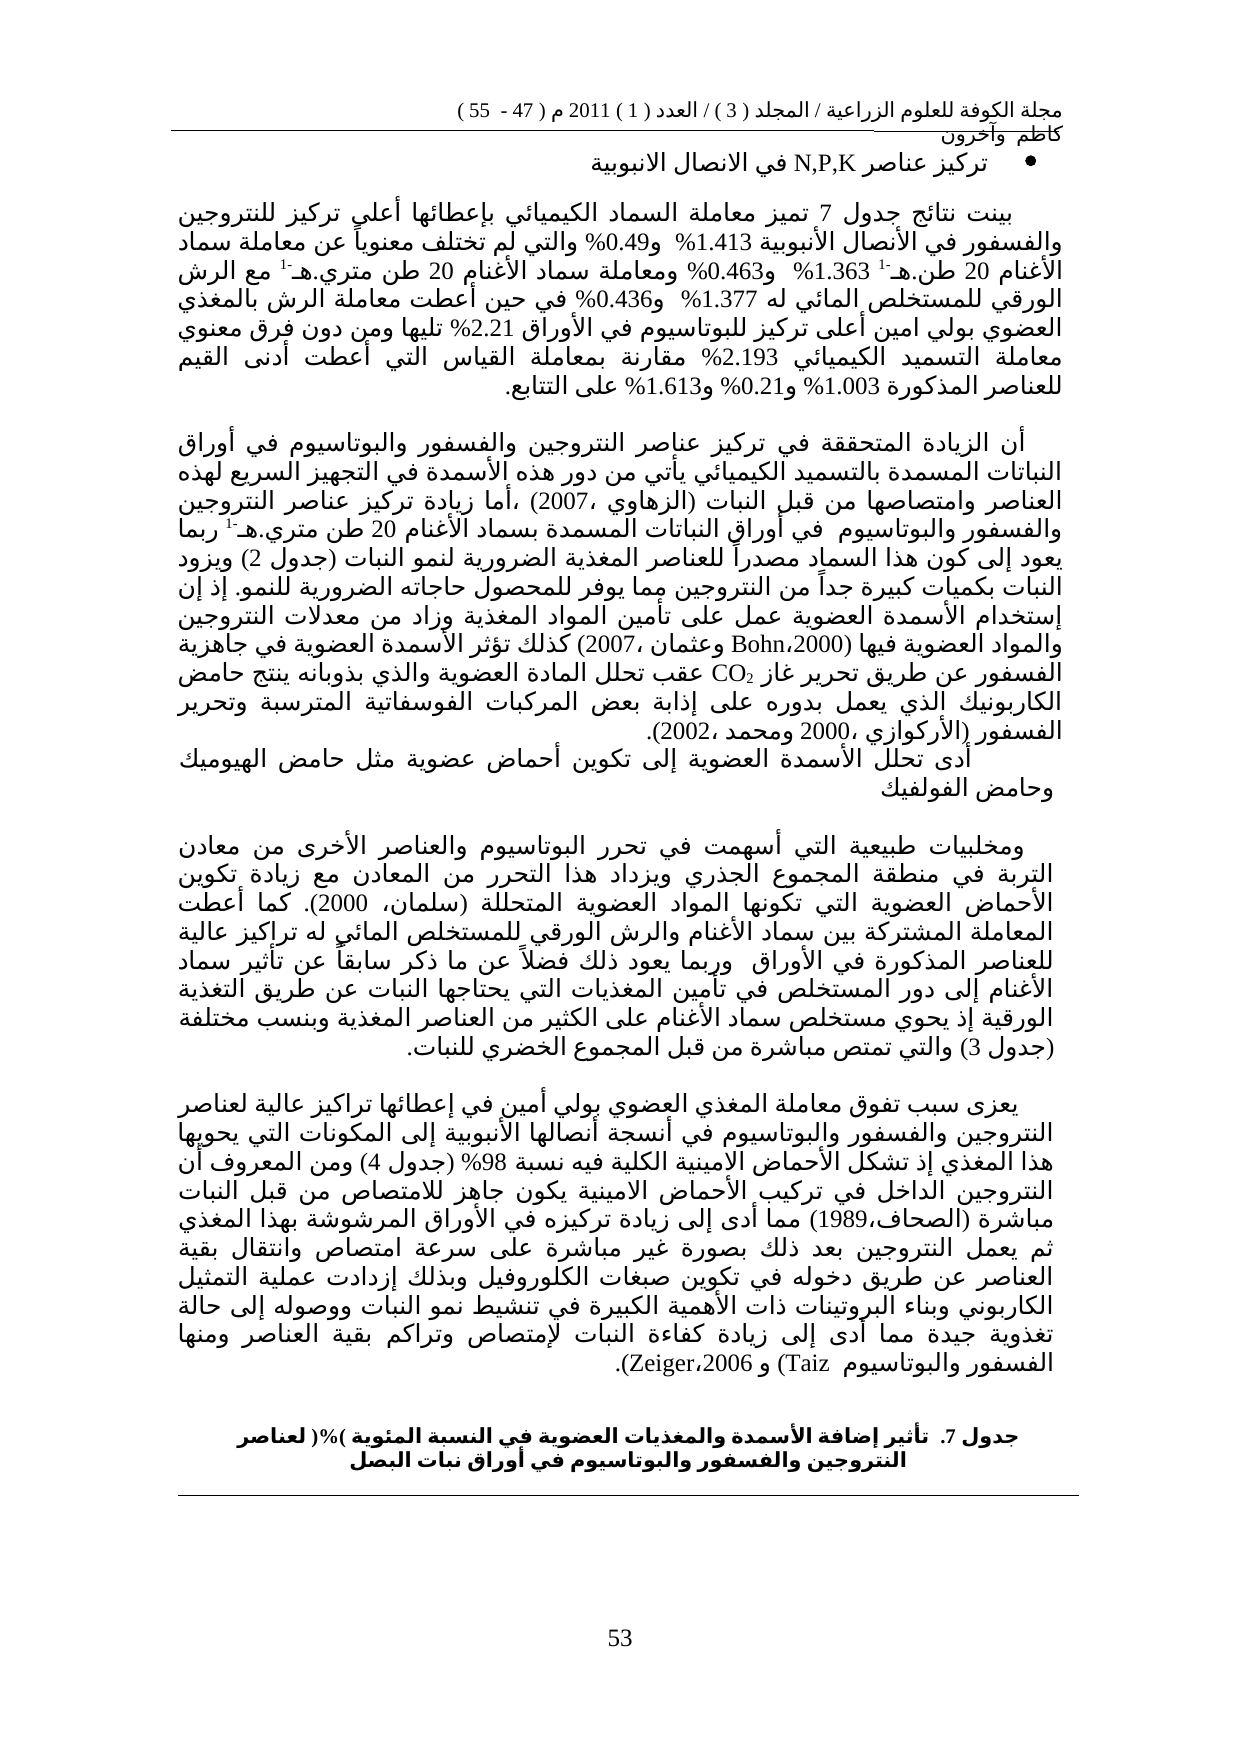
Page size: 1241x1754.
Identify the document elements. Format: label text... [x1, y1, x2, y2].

text بينت نتائج جدول 7 تميز معاملة السماد الكيميائي بإعطائها أعلى تركيز للنتروجين والفسفور في الأنصال الأنبوبية 1.413% و0.49% والتي لم تختلف معنوياً عن معاملة سماد الأغنام 20 طن.هـ-1 1.363% و0.463% ومعاملة سماد الأغنام 20 طن متري.هـ-1 مع الرش الورقي للمستخلص المائي له 1.377% و0.436% في حين أعطت معاملة الرش بالمغذي العضوي بولي امين أعلى تركيز للبوتاسيوم في الأوراق 2.21% تليها ومن دون فرق معنوي معاملة التسميد الكيميائي 2.193% مقارنة بمعاملة القياس التي أعطت أدنى القيم للعناصر المذكورة 1.003% و0.21% و1.613% على التتابع. [177, 198, 1063, 399]
list تركيز عناصر N,P,K في الانصال الانبوبية [177, 148, 1026, 177]
list يعزى سبب تفوق معاملة المغذي العضوي بولي أمين في إعطائها تراكيز عالية لعناصر النتروجين والفسفور والبوتاسيوم في أنسجة أنصالها الأنبوبية إلى المكونات التي يحويها هذا المغذي إذ تشكل الأحماض الامينية الكلية فيه نسبة 98% (جدول 4) ومن المعروف أن النتروجين الداخل في تركيب الأحماض الامينية يكون جاهز للامتصاص من قبل النبات مباشرة (الصحاف،1989) مما أدى إلى زيادة تركيزه في الأوراق المرشوشة بهذا المغذي ثم يعمل النتروجين بعد ذلك بصورة غير مباشرة على سرعة امتصاص وانتقال بقية العناصر عن طريق دخوله في تكوين صبغات الكلوروفيل وبذلك إزدادت عملية التمثيل الكاربوني وبناء البروتينات ذات الأهمية الكبيرة في تنشيط نمو النبات ووصوله إلى حالة تغذوية جيدة مما أدى إلى زيادة كفاءة النبات لإمتصاص وتراكم بقية العناصر ومنها الفسفور والبوتاسيوم Taiz) و Zeiger،2006). [177, 1089, 1054, 1377]
table_header جدول 7. تأثير إضافة الأسمدة والمغذيات العضوية في النسبة المئوية )%( لعناصر النتروجين والفسفور والبوتاسيوم في أوراق نبات البصل [178, 1378, 1079, 1495]
list أدى تحلل الأسمدة العضوية إلى تكوين أحماض عضوية مثل حامض الهيوميك وحامض الفولفيك [177, 744, 1054, 802]
list ومخلبيات طبيعية التي أسهمت في تحرر البوتاسيوم والعناصر الأخرى من معادن التربة في منطقة المجموع الجذري ويزداد هذا التحرر من المعادن مع زيادة تكوين الأحماض العضوية التي تكونها المواد العضوية المتحللة (سلمان، 2000). كما أعطت المعاملة المشتركة بين سماد الأغنام والرش الورقي للمستخلص المائي له تراكيز عالية للعناصر المذكورة في الأوراق وربما يعود ذلك فضلاً عن ما ذكر سابقاً عن تأثير سماد الأغنام إلى دور المستخلص في تأمين المغذيات التي يحتاجها النبات عن طريق التغذية الورقية إذ يحوي مستخلص سماد الأغنام على الكثير من العناصر المغذية وبنسب مختلفة (جدول 3) والتي تمتص مباشرة من قبل المجموع الخضري للنبات. [177, 831, 1054, 1061]
text أن الزيادة المتحققة في تركيز عناصر النتروجين والفسفور والبوتاسيوم في أوراق النباتات المسمدة بالتسميد الكيميائي يأتي من دور هذه الأسمدة في التجهيز السريع لهذه العناصر وامتصاصها من قبل النبات (الزهاوي ،2007) ،أما زيادة تركيز عناصر النتروجين والفسفور والبوتاسيوم في أوراق النباتات المسمدة بسماد الأغنام 20 طن متري.هـ-1 ربما يعود إلى كون هذا السماد مصدراً للعناصر المغذية الضرورية لنمو النبات (جدول 2) ويزود النبات بكميات كبيرة جداً من النتروجين مما يوفر للمحصول حاجاته الضرورية للنمو. إذ إن إستخدام الأسمدة العضوية عمل على تأمين المواد المغذية وزاد من معدلات النتروجين والمواد العضوية فيها (Bohn،2000 وعثمان ،2007) كذلك تؤثر الأسمدة العضوية في جاهزية الفسفور عن طريق تحرير غاز CO2 عقب تحلل المادة العضوية والذي بذوبانه ينتج حامض الكاربونيك الذي يعمل بدوره على إذابة بعض المركبات الفوسفاتية المترسبة وتحرير الفسفور (الأركوازي ،2000 ومحمد ،2002). [177, 428, 1063, 744]
